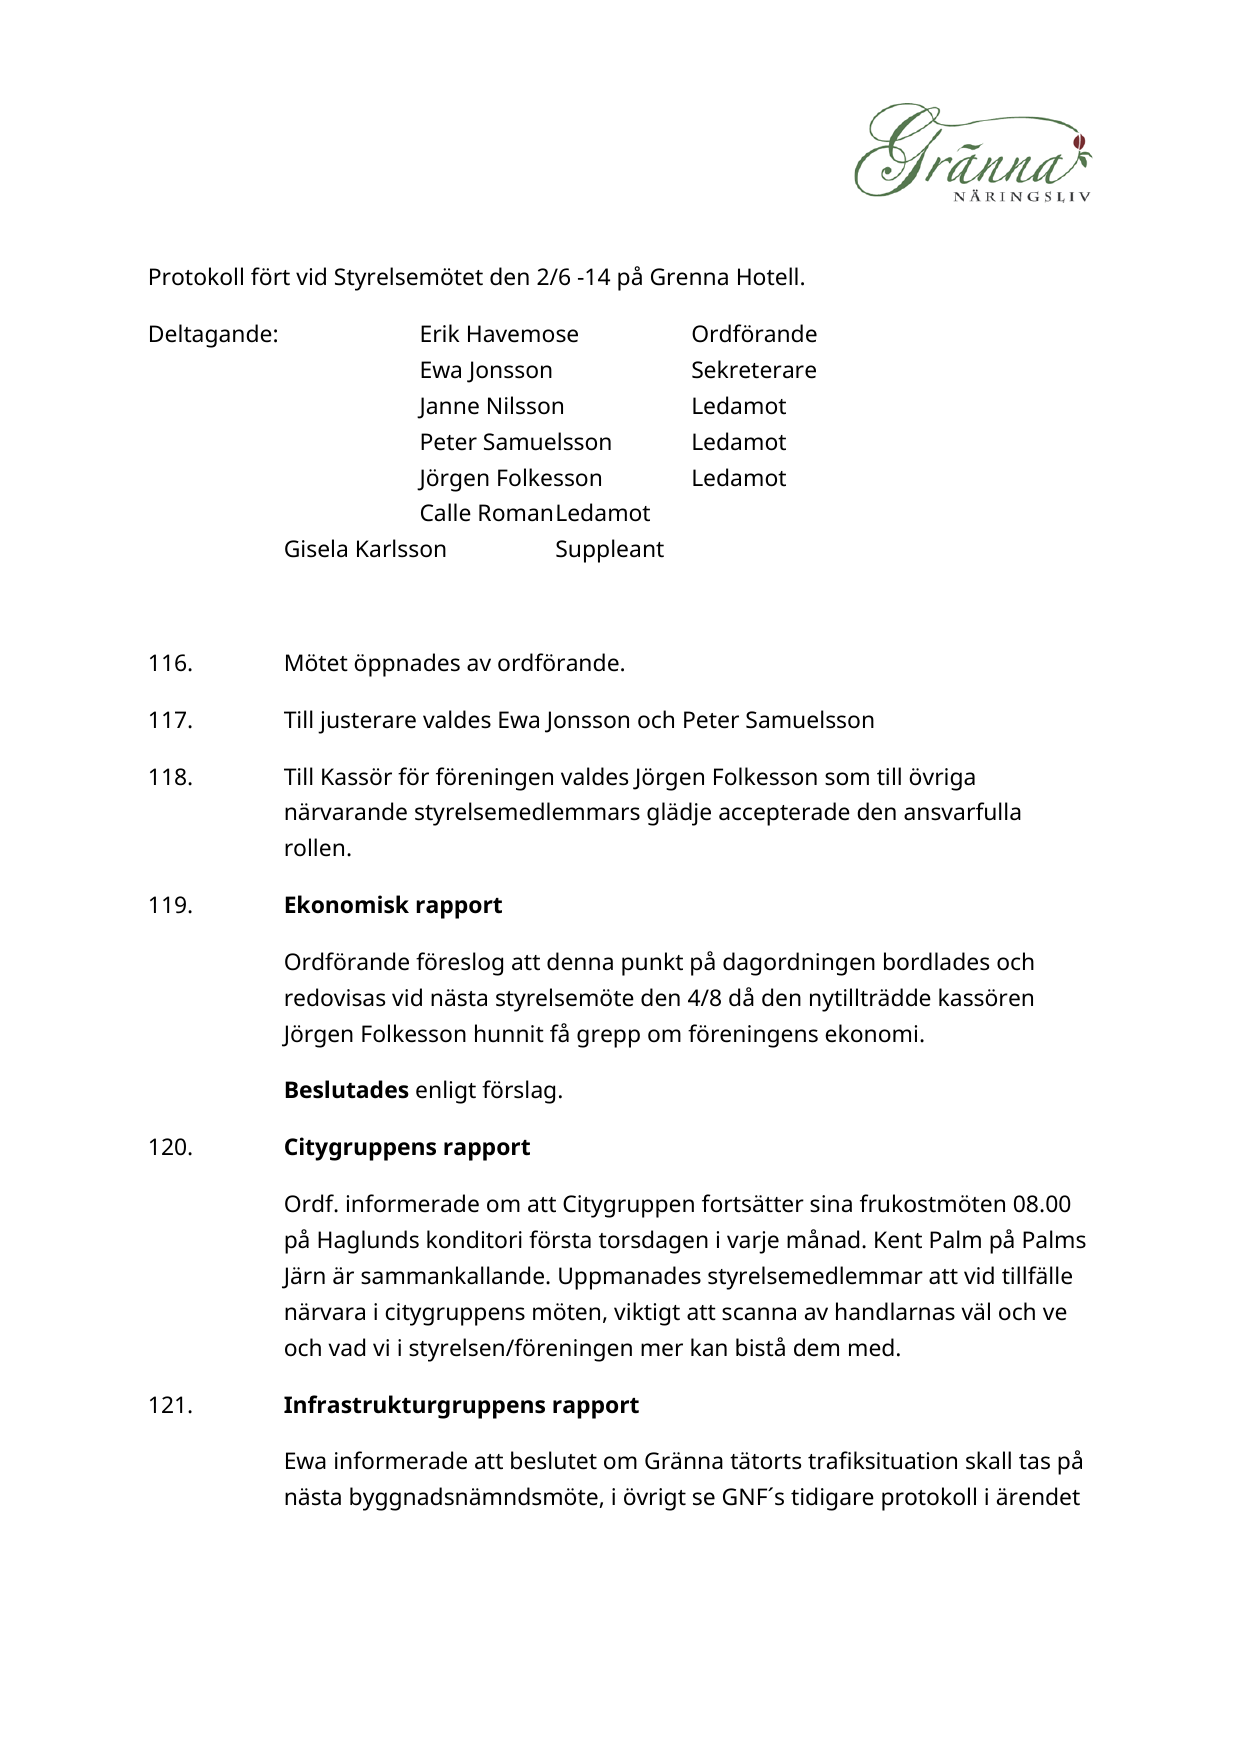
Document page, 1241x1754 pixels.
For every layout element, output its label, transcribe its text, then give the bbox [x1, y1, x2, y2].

picture [854, 73, 1093, 233]
text 116. Mötet öppnades av ordförande. [148, 647, 1093, 678]
text 121. Infrastrukturgruppens rapport [148, 1388, 1093, 1420]
text 117. Till justerare valdes Ewa Jonsson och Peter Samuelsson [148, 704, 1093, 735]
text Beslutades enligt förslag. [148, 1074, 1093, 1106]
text Deltagande: Erik Havemose Ordförande Ewa Jonsson Sekreterare Janne Nilsson Ledamot Peter Samuelsson Ledamot Jörgen Folkesson Ledamot Calle Roman Ledamot Gisela Karlsson Suppleant [148, 318, 1093, 564]
text 120. Citygruppens rapport [148, 1131, 1093, 1162]
text Ordf. informerade om att Citygruppen fortsätter sina frukostmöten 08.00 på Haglunds konditori första torsdagen i varje månad. Kent Palm på Palms Järn är sammankallande. Uppmanades styrelsemedlemmar att vid tillfälle närvara i citygruppens möten, viktigt att scanna av handlarnas väl och ve och vad vi i styrelsen/föreningen mer kan bistå dem med. [148, 1188, 1093, 1363]
text Protokoll fört vid Styrelsemötet den 2/6 -14 på Grenna Hotell. [148, 261, 1093, 292]
text 118. Till Kassör för föreningen valdes Jörgen Folkesson som till övriga närvarande styrelsemedlemmars glädje accepterade den ansvarfulla rollen. [148, 760, 1093, 863]
text 119. Ekonomisk rapport [148, 889, 1093, 920]
text Ewa informerade att beslutet om Gränna tätorts trafiksituation skall tas på nästa byggnadsnämndsmöte, i övrigt se GNF´s tidigare protokoll i ärendet [148, 1445, 1093, 1512]
text Ordförande föreslog att denna punkt på dagordningen bordlades och redovisas vid nästa styrelsemöte den 4/8 då den nytillträdde kassören Jörgen Folkesson hunnit få grepp om föreningens ekonomi. [148, 946, 1093, 1049]
